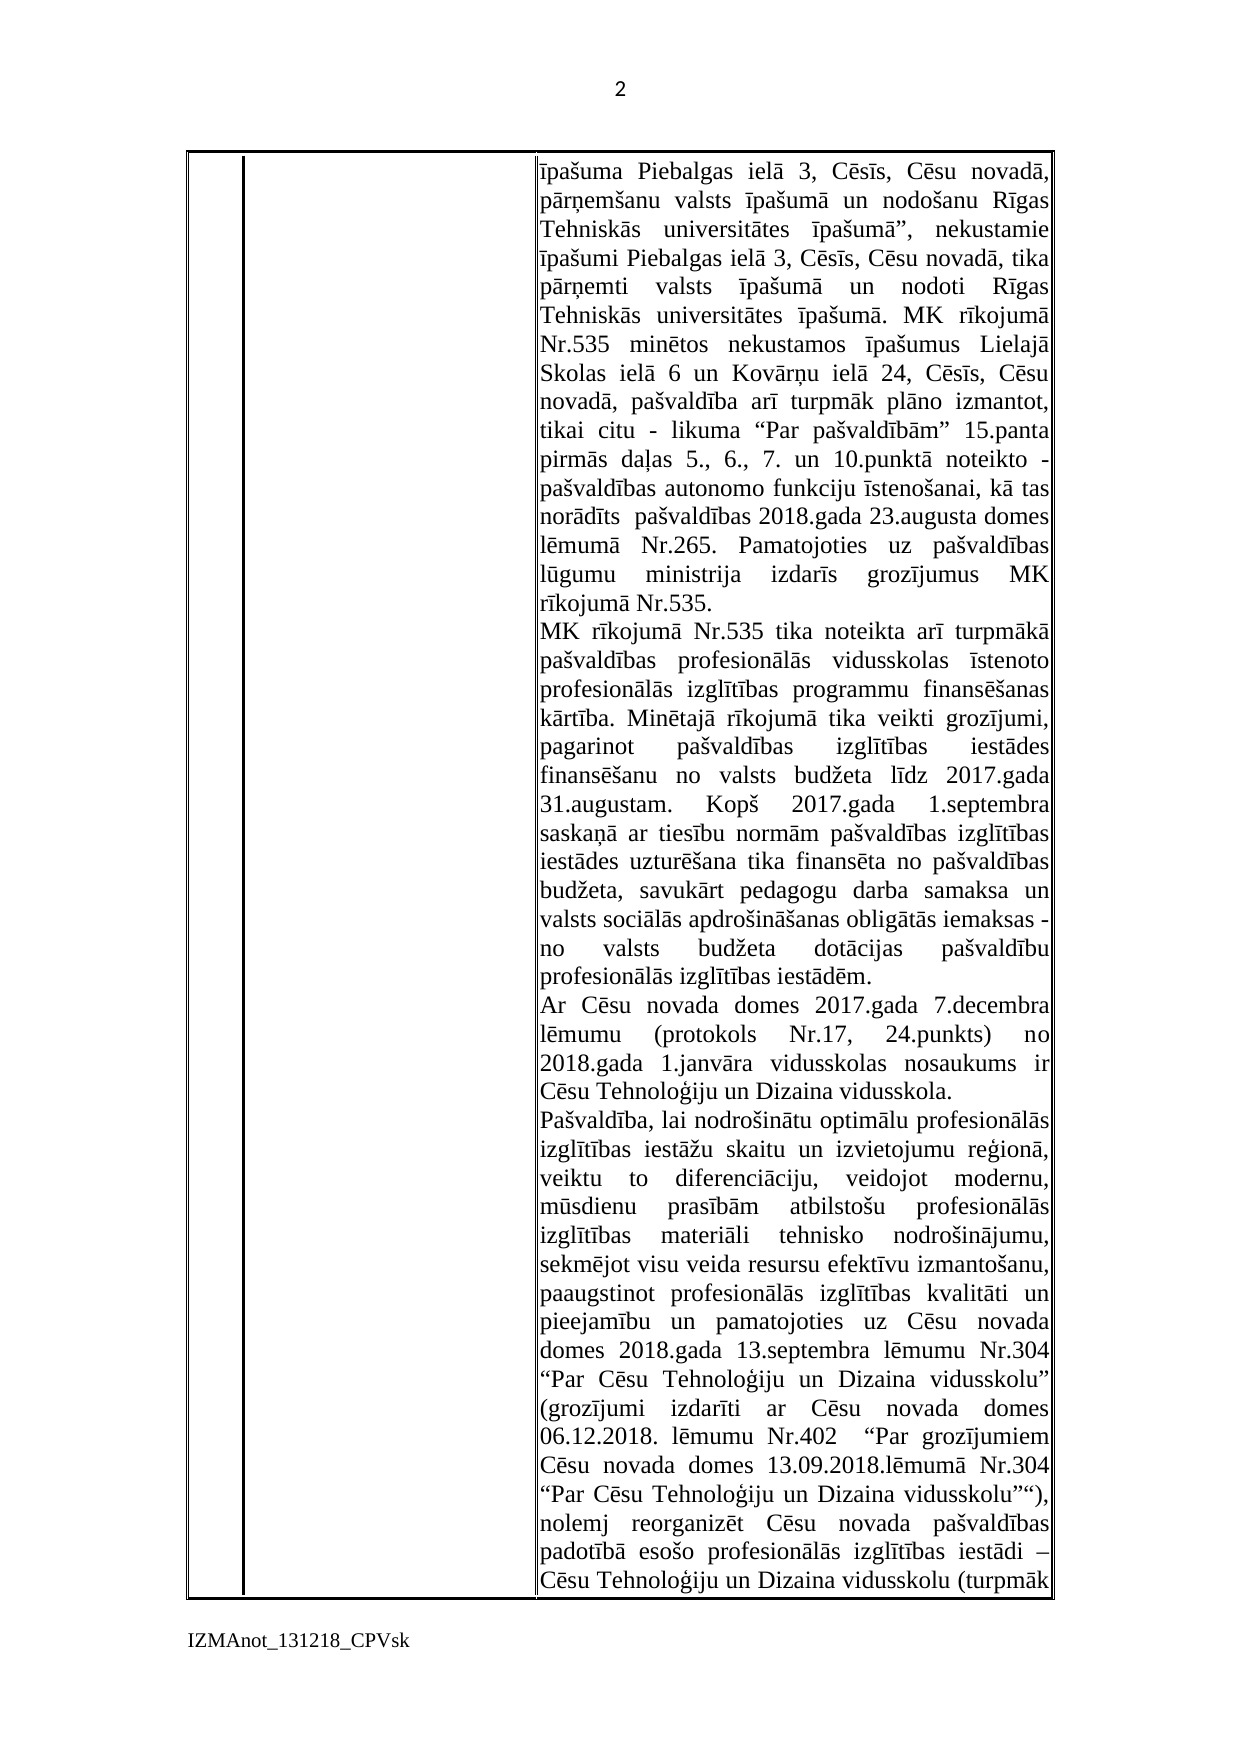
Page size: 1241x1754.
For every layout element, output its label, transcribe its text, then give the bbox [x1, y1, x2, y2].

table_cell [536, 153, 1051, 1597]
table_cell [243, 153, 536, 1597]
table_cell 2. [189, 153, 243, 1597]
